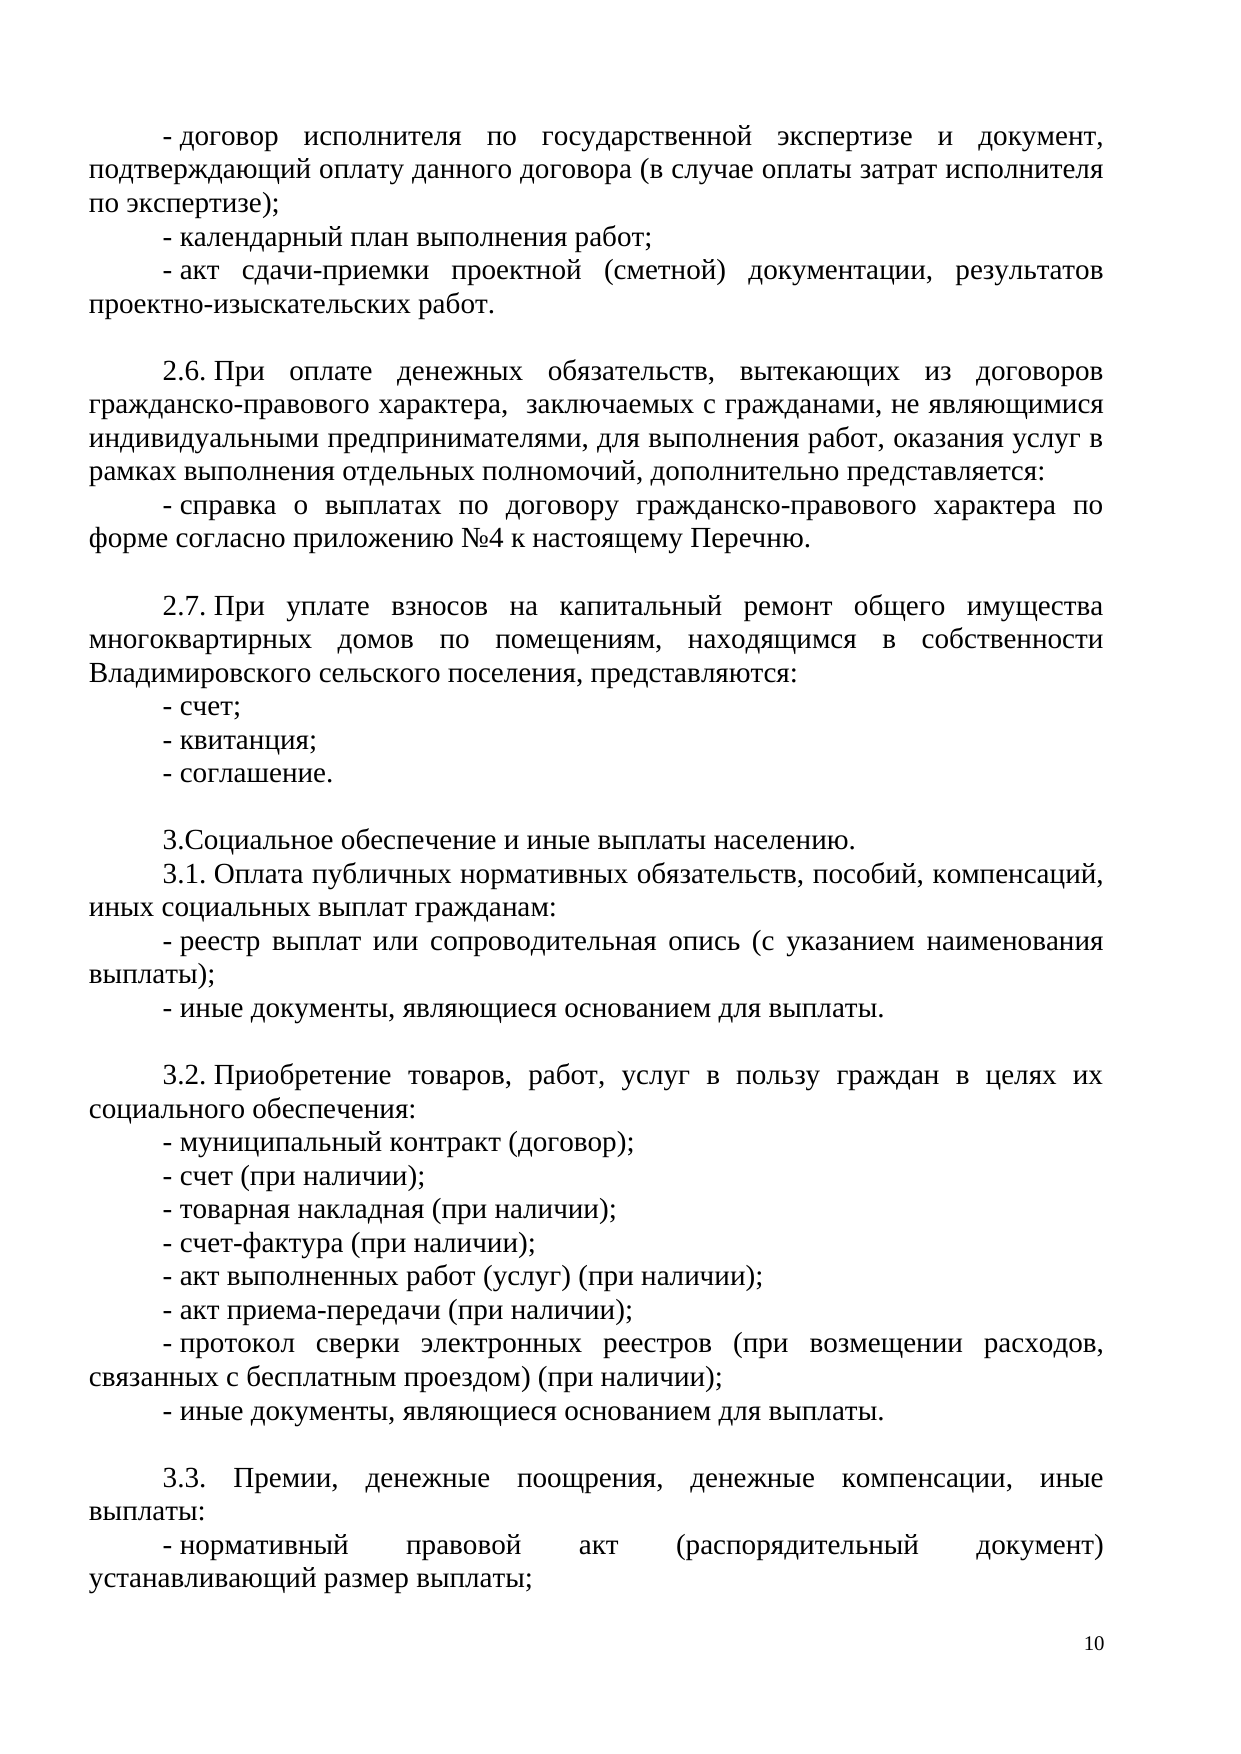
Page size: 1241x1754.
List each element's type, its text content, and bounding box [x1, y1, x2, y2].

text - акт выполненных работ (услуг) (при наличии); [89, 1258, 1104, 1292]
text - товарная накладная (при наличии); [89, 1191, 1104, 1225]
text 3.3. Премии, денежные поощрения, денежные компенсации, иные выплаты: [89, 1460, 1104, 1527]
text - счет; [89, 688, 1104, 722]
text - справка о выплатах по договору гражданско-правового характера по форме согласно приложению №4 к настоящему Перечню. [89, 487, 1104, 554]
text 3.2. Приобретение товаров, работ, услуг в пользу граждан в целях их социального обеспечения: [89, 1057, 1104, 1124]
text - иные документы, являющиеся основанием для выплаты. [89, 1393, 1104, 1426]
text 2.6. При оплате денежных обязательств, вытекающих из договоров гражданско-правового характера, заключаемых с гражданами, не являющимися индивидуальными предпринимателями, для выполнения работ, оказания услуг в рамках выполнения отдельных полномочий, дополнительно представляется: [89, 353, 1104, 487]
text 3.1. Оплата публичных нормативных обязательств, пособий, компенсаций, иных социальных выплат гражданам: [89, 856, 1104, 923]
text - иные документы, являющиеся основанием для выплаты. [89, 990, 1104, 1024]
text 2.7. При уплате взносов на капитальный ремонт общего имущества многоквартирных домов по помещениям, находящимся в собственности Владимировского сельского поселения, представляются: [89, 588, 1104, 688]
text - реестр выплат или сопроводительная опись (с указанием наименования выплаты); [89, 923, 1104, 990]
text - акт сдачи-приемки проектной (сметной) документации, результатов проектно-изыскательских работ. [89, 252, 1104, 319]
text 3.Социальное обеспечение и иные выплаты населению. [89, 822, 1104, 856]
text - нормативный правовой акт (распорядительный документ) устанавливающий размер выплаты; [89, 1527, 1104, 1594]
text - счет-фактура (при наличии); [89, 1225, 1104, 1258]
text - муниципальный контракт (договор); [89, 1124, 1104, 1158]
text - акт приема-передачи (при наличии); [89, 1292, 1104, 1326]
text - соглашение. [89, 755, 1104, 789]
text - протокол сверки электронных реестров (при возмещении расходов, связанных с бесплатным проездом) (при наличии); [89, 1326, 1104, 1393]
text - календарный план выполнения работ; [89, 219, 1104, 252]
text - квитанция; [89, 722, 1104, 755]
text - договор исполнителя по государственной экспертизе и документ, подтверждающий оплату данного договора (в случае оплаты затрат исполнителя по экспертизе); [89, 118, 1104, 219]
text - счет (при наличии); [89, 1158, 1104, 1191]
